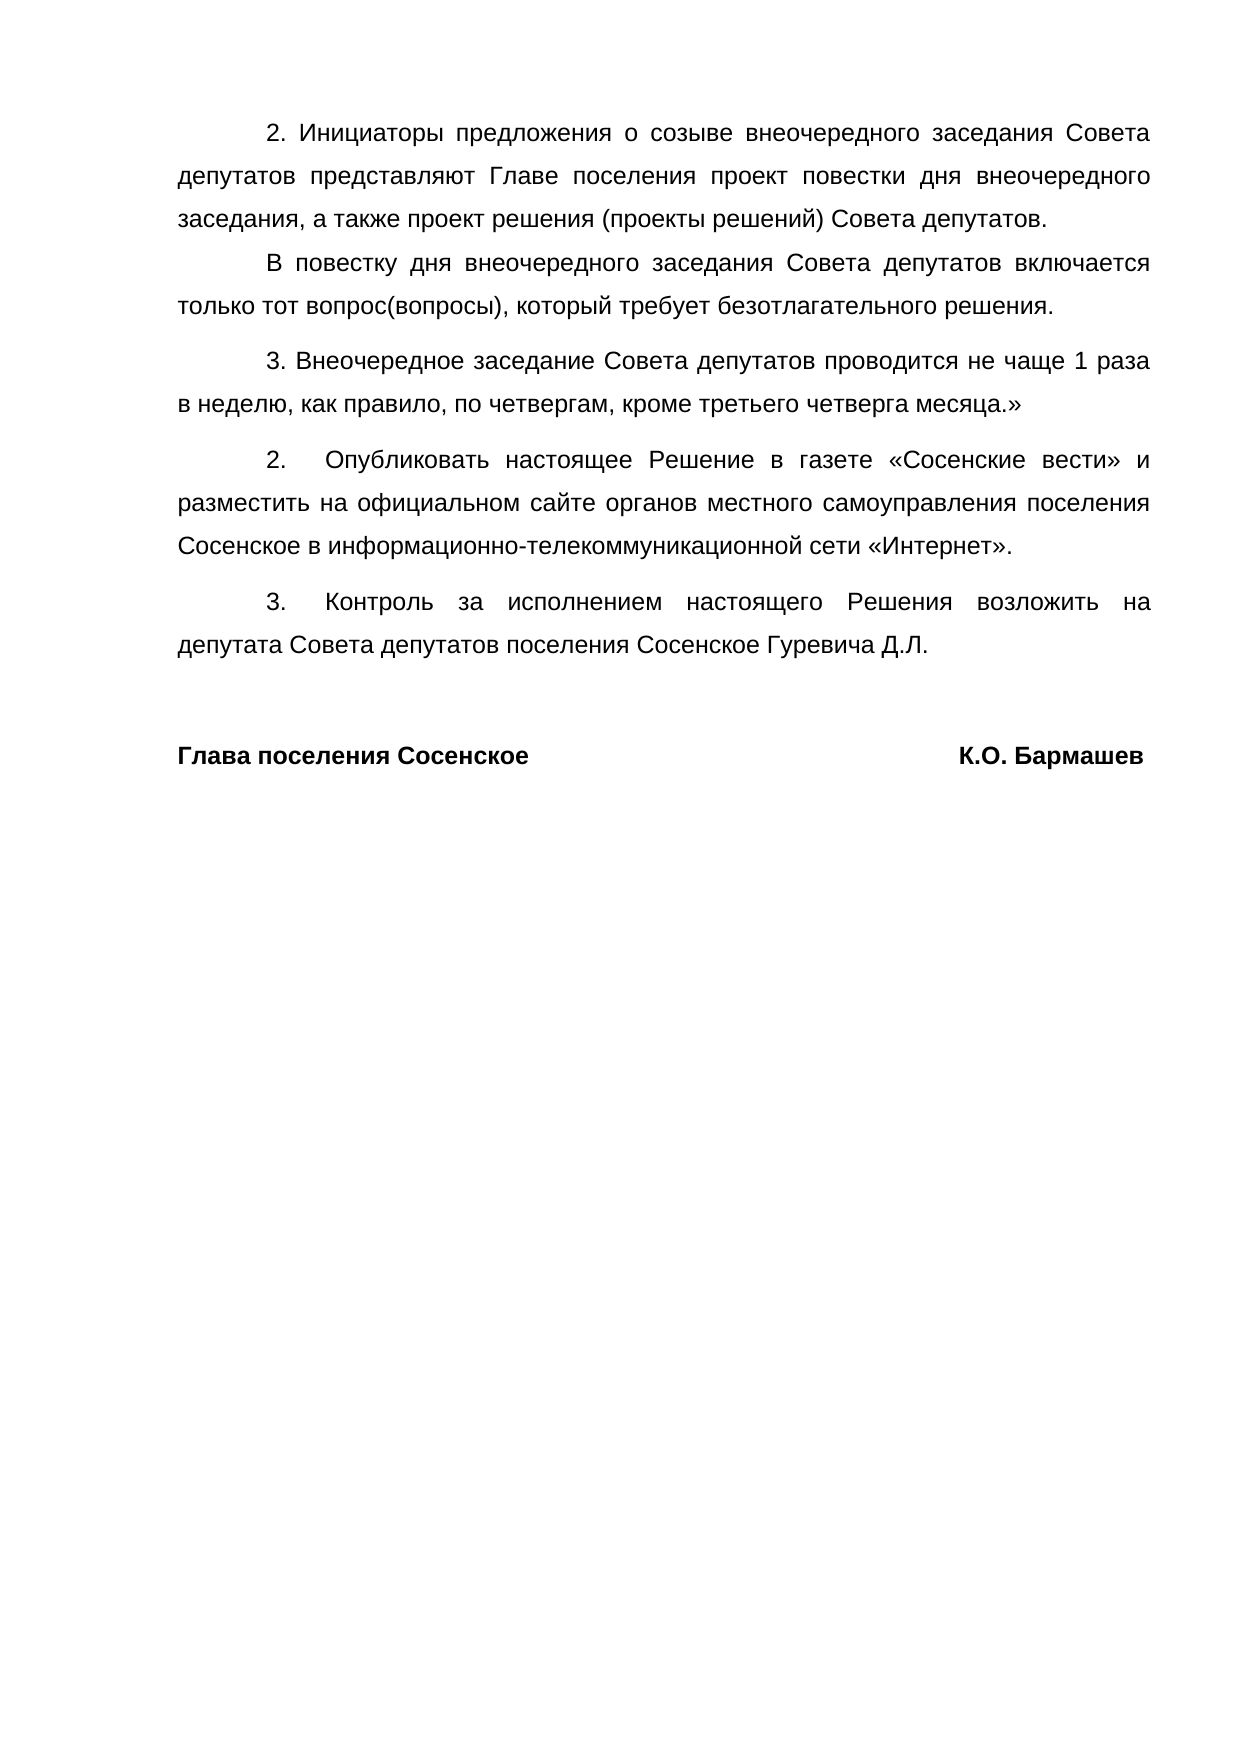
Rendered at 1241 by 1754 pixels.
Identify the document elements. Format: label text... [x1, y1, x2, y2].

list Опубликовать настоящее Решение в газете «Сосенские вести» и разместить на официальном сайте органов местного самоуправления поселения Сосенское в информационно-телекоммуникационной сети «Интернет». [177, 445, 1152, 560]
list 2. Инициаторы предложения о созыве внеочередного заседания Совета депутатов представляют Главе поселения проект повестки дня внеочередного заседания, а также проект решения (проекты решений) Совета депутатов. [177, 118, 1152, 233]
list В повестку дня внеочередного заседания Совета депутатов включается только тот вопрос(вопросы), который требует безотлагательного решения. [177, 247, 1152, 319]
list 3. Внеочередное заседание Совета депутатов проводится не чаще 1 раза в неделю, как правило, по четвергам, кроме третьего четверга месяца.» [177, 346, 1152, 418]
text Глава поселения Сосенское К.О. Бармашев [177, 741, 1152, 770]
list Контроль за исполнением настоящего Решения возложить на депутата Совета депутатов поселения Сосенское Гуревича Д.Л. [177, 587, 1152, 659]
